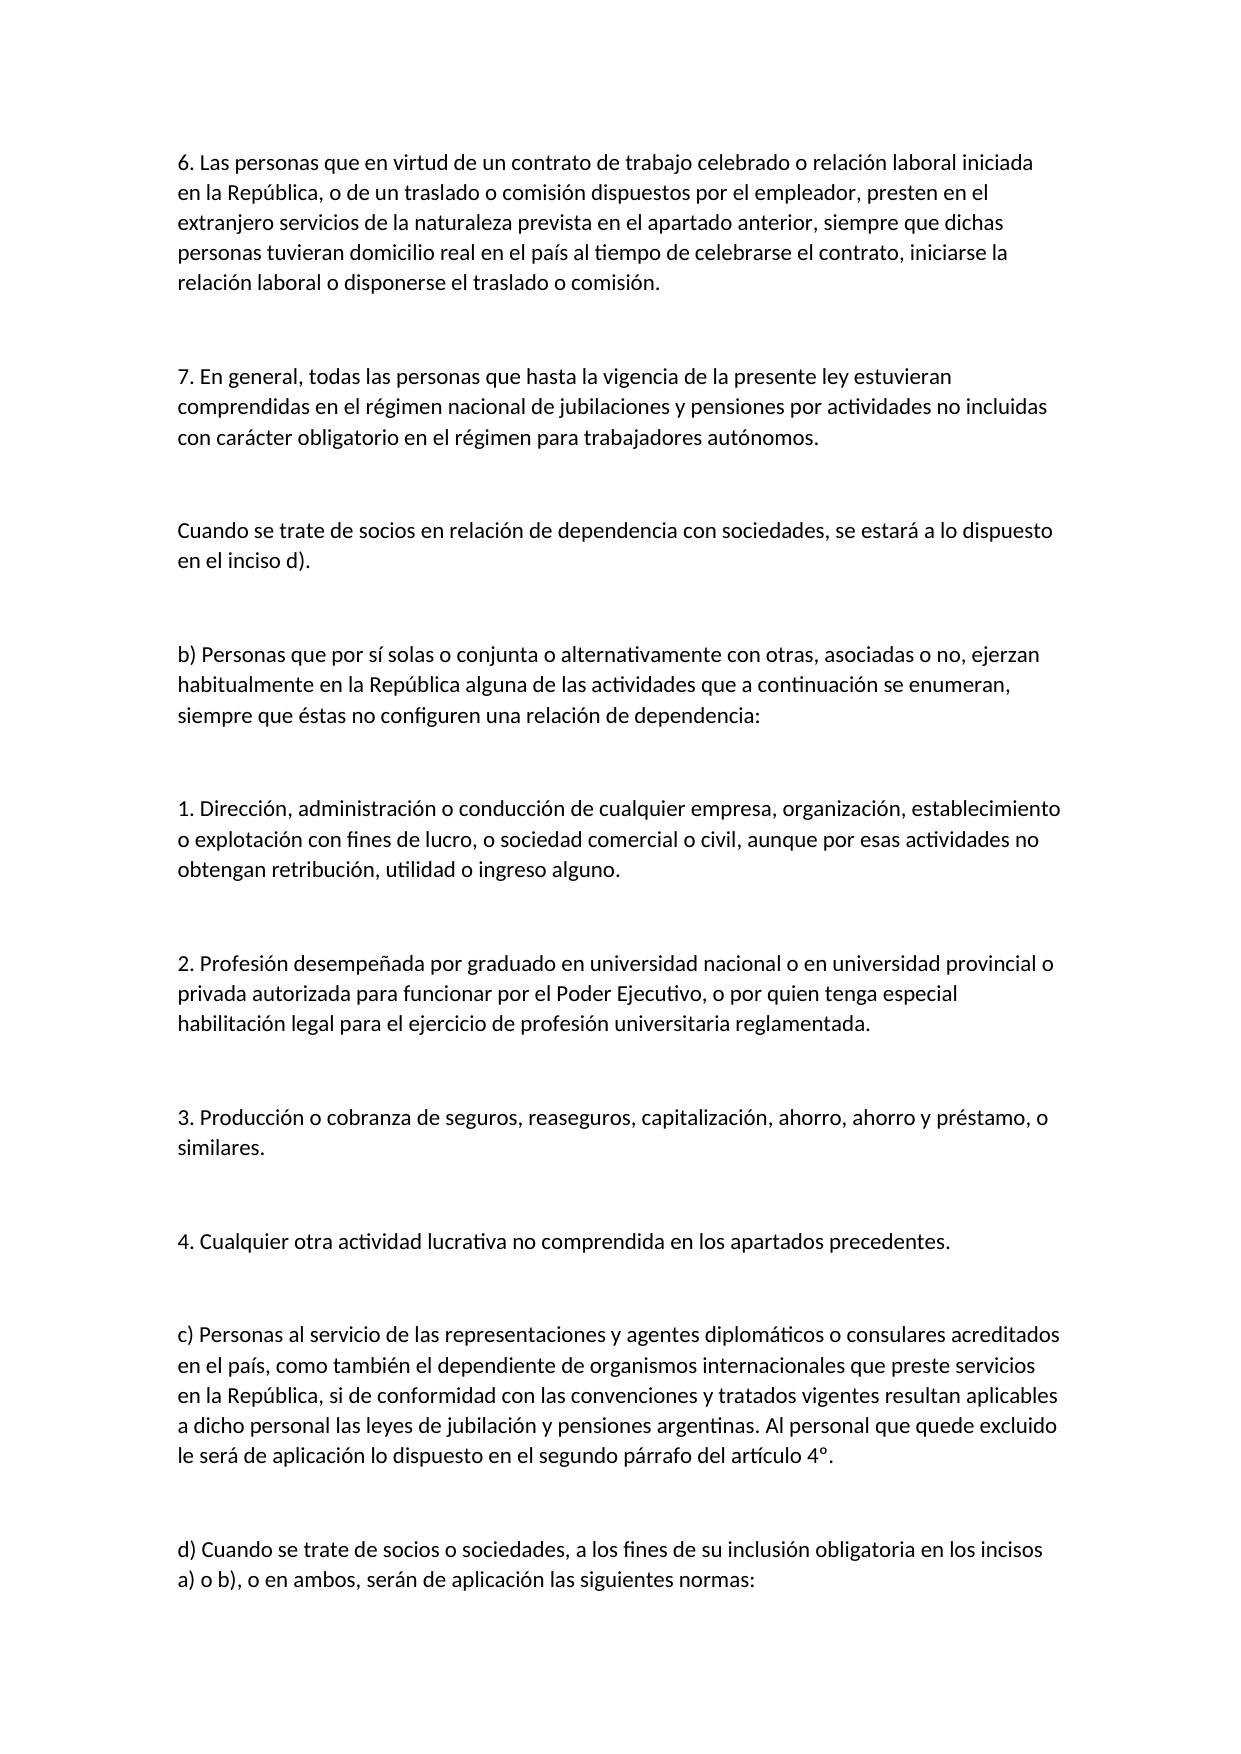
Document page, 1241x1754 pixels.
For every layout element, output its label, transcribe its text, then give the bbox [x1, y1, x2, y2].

text c) Personas al servicio de las representaciones y agentes diplomáticos o consulares acreditados en el país, como también el dependiente de organismos internacionales que preste servicios en la República, si de conformidad con las convenciones y tratados vigentes resultan aplicables a dicho personal las leyes de jubilación y pensiones argentinas. Al personal que quede excluido le será de aplicación lo dispuesto en el segundo párrafo del artículo 4º. [177, 1321, 1063, 1469]
text 4. Cualquier otra actividad lucrativa no comprendida en los apartados precedentes. [177, 1227, 1063, 1255]
text 3. Producción o cobranza de seguros, reaseguros, capitalización, ahorro, ahorro y préstamo, o similares. [177, 1103, 1063, 1161]
text 2. Profesión desempeñada por graduado en universidad nacional o en universidad provincial o privada autorizada para funcionar por el Poder Ejecutivo, o por quien tenga especial habilitación legal para el ejercicio de profesión universitaria reglamentada. [177, 949, 1063, 1037]
text 7. En general, todas las personas que hasta la vigencia de la presente ley estuvieran comprendidas en el régimen nacional de jubilaciones y pensiones por actividades no incluidas con carácter obligatorio en el régimen para trabajadores autónomos. [177, 362, 1063, 451]
text 1. Dirección, administración o conducción de cualquier empresa, organización, establecimiento o explotación con fines de lucro, o sociedad comercial o civil, aunque por esas actividades no obtengan retribución, utilidad o ingreso alguno. [177, 794, 1063, 883]
text 6. Las personas que en virtud de un contrato de trabajo celebrado o relación laboral iniciada en la República, o de un traslado o comisión dispuestos por el empleador, presten en el extranjero servicios de la naturaleza prevista en el apartado anterior, siempre que dichas personas tuvieran domicilio real en el país al tiempo de celebrarse el contrato, iniciarse la relación laboral o disponerse el traslado o comisión. [177, 148, 1063, 296]
text b) Personas que por sí solas o conjunta o alternativamente con otras, asociadas o no, ejerzan habitualmente en la República alguna de las actividades que a continuación se enumeran, siempre que éstas no configuren una relación de dependencia: [177, 640, 1063, 729]
text d) Cuando se trate de socios o sociedades, a los fines de su inclusión obligatoria en los incisos a) o b), o en ambos, serán de aplicación las siguientes normas: [177, 1535, 1063, 1593]
text Cuando se trate de socios en relación de dependencia con sociedades, se estará a lo dispuesto en el inciso d). [177, 516, 1063, 574]
